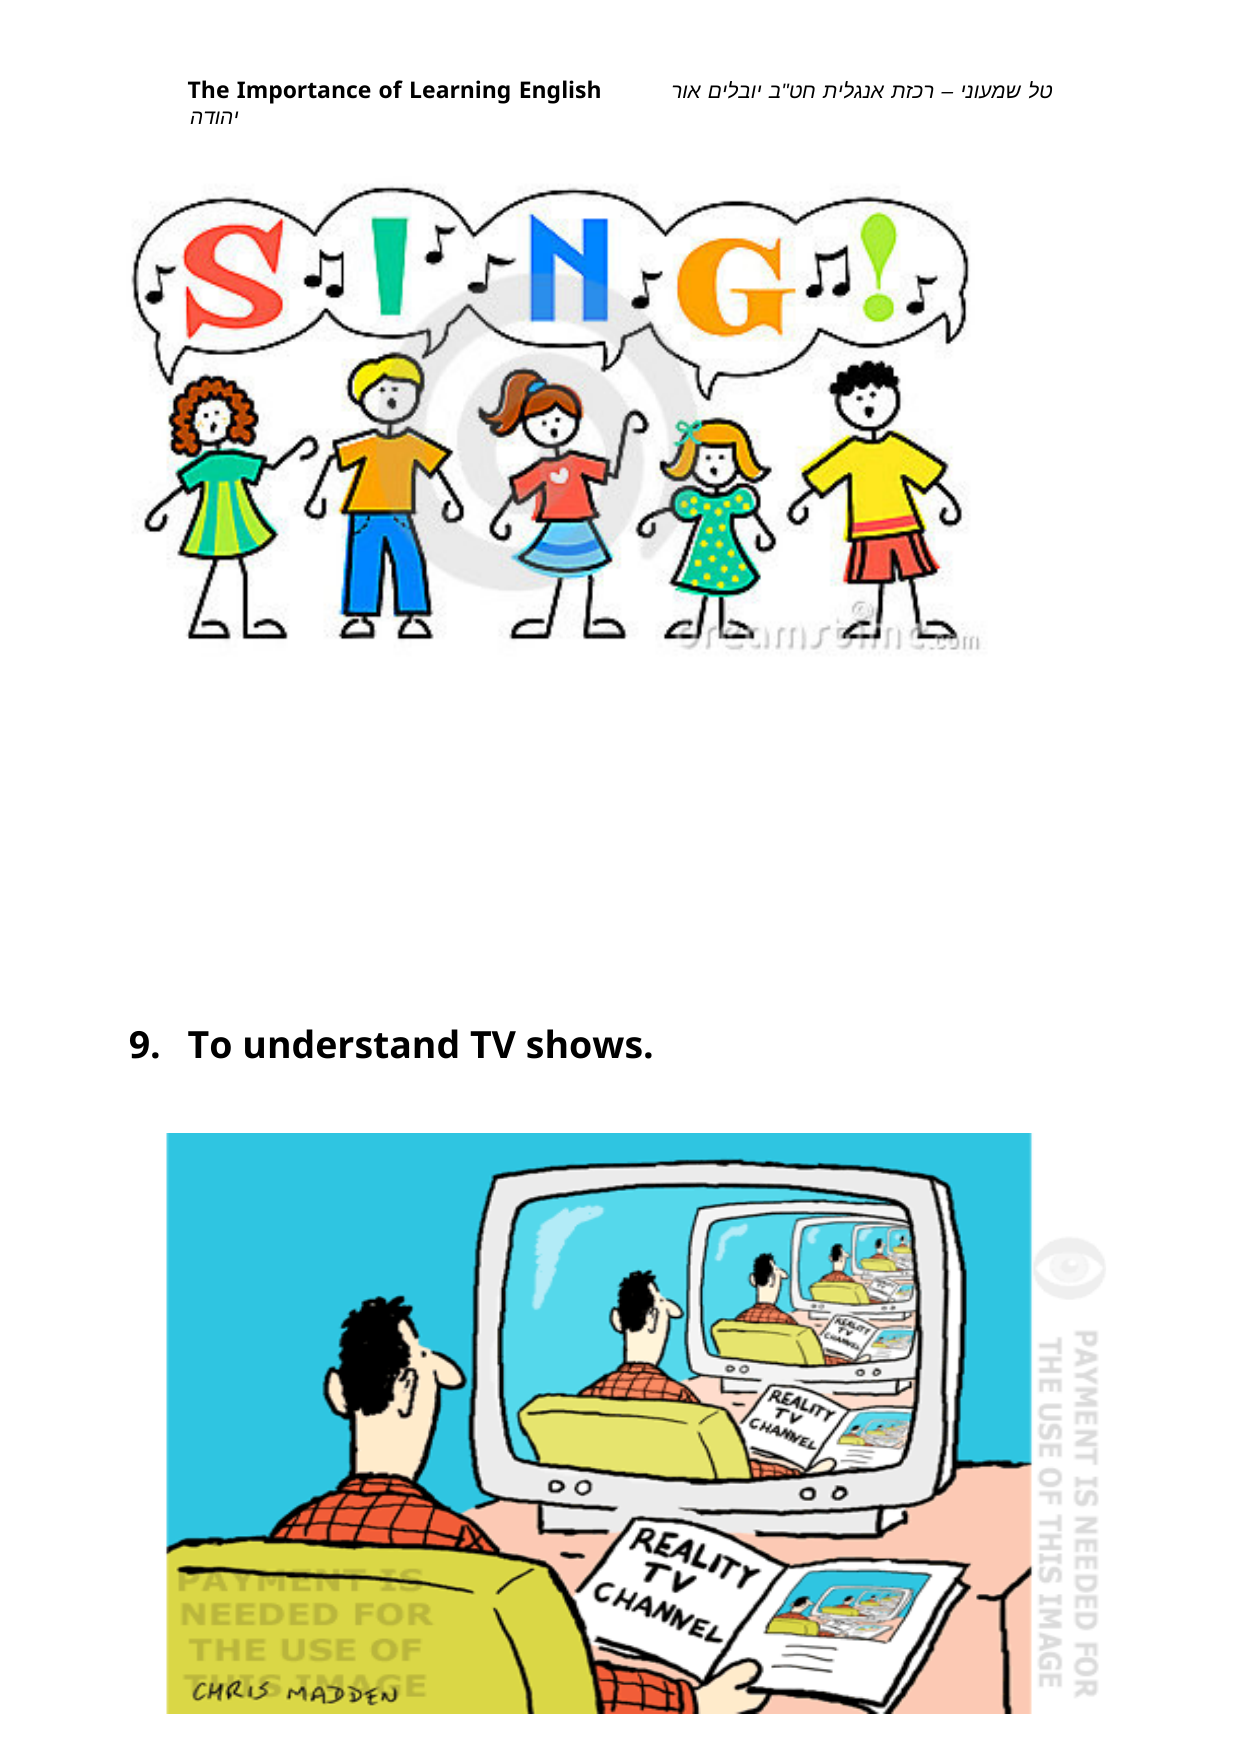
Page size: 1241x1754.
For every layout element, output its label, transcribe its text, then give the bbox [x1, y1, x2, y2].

picture [92, 1133, 1107, 1714]
picture [115, 167, 988, 661]
list To understand TV shows. [128, 1018, 1053, 1069]
